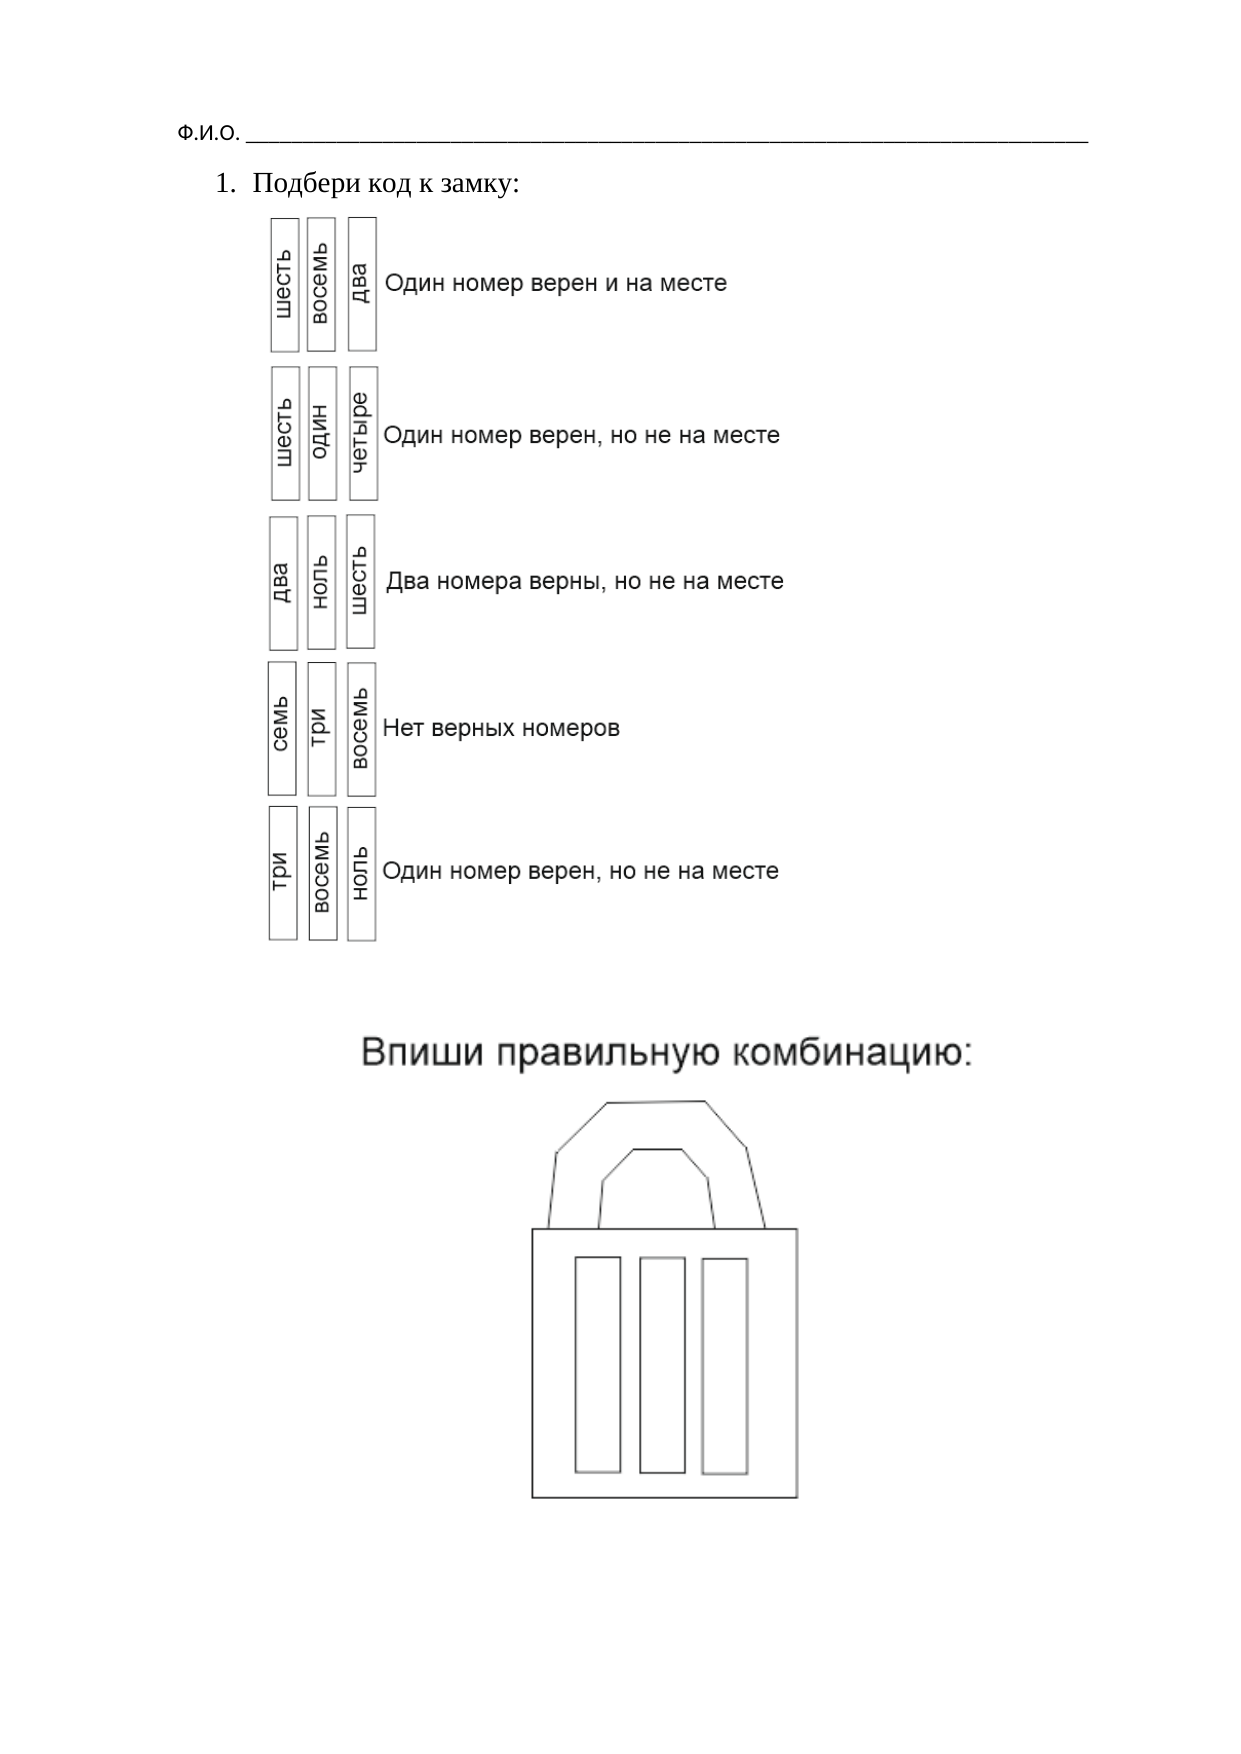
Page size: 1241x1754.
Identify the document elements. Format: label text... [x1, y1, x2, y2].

picture [252, 201, 815, 951]
picture [332, 1005, 997, 1552]
text Ф.И.О. __________________________________________________________________________ [177, 118, 1152, 146]
list Подбери код к замку: [215, 165, 1152, 198]
